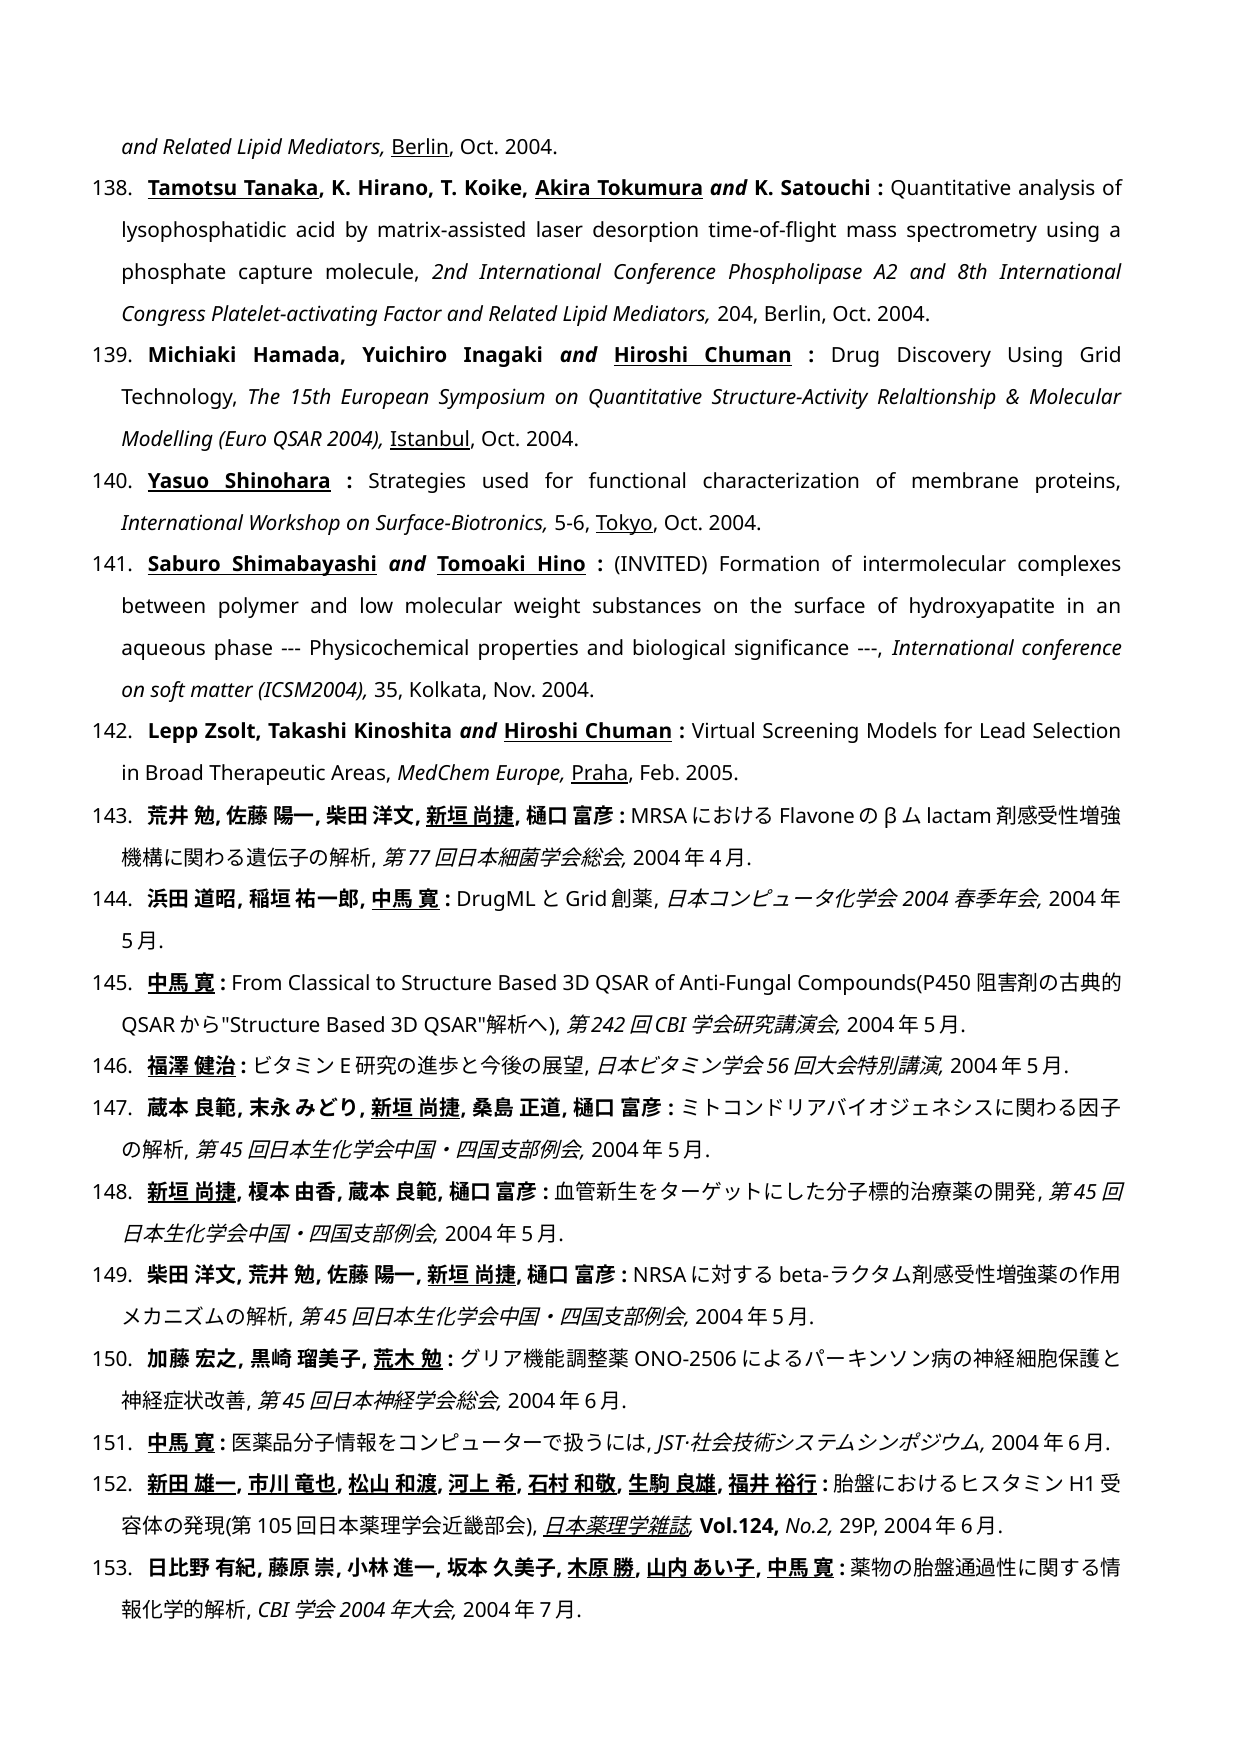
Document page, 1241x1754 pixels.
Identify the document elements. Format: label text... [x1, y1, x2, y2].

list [92, 125, 1122, 167]
list 浜田 道昭, 稲垣 祐一郎, 中馬 寛 : DrugMLとGrid創薬, 日本コンピュータ化学会 2004春季年会, 2004年5月. [92, 877, 1122, 961]
list 新垣 尚捷, 榎本 由香, 蔵本 良範, 樋口 富彦 : 血管新生をターゲットにした分子標的治療薬の開発, 第45回日本生化学会中国・四国支部例会, 2004年5月. [92, 1169, 1122, 1253]
list 新田 雄一, 市川 竜也, 松山 和渡, 河上 希, 石村 和敬, 生駒 良雄, 福井 裕行 : 胎盤におけるヒスタミンH1受容体の発現(第105回日本薬理学会近畿部会), 日本薬理学雑誌, Vol.124, No.2, 29P, 2004年6月. [92, 1462, 1122, 1545]
list 福澤 健治 : ビタミンE研究の進歩と今後の展望, 日本ビタミン学会56回大会特別講演, 2004年5月. [92, 1044, 1122, 1086]
list Michiaki Hamada, Yuichiro Inagaki and Hiroshi Chuman : Drug Discovery Using Grid Technology, The 15th European Symposium on Quantitative Structure-Activity Relaltionship & Molecular Modelling (Euro QSAR 2004), Istanbul, Oct. 2004. [92, 334, 1122, 459]
list 中馬 寛 : From Classical to Structure Based 3D QSAR of Anti-Fungal Compounds(P450阻害剤の古典的QSARから"Structure Based 3D QSAR"解析へ), 第242回CBI学会研究講演会, 2004年5月. [92, 961, 1122, 1044]
list Tamotsu Tanaka, K. Hirano, T. Koike, Akira Tokumura and K. Satouchi : Quantitative analysis of lysophosphatidic acid by matrix-assisted laser desorption time-of-flight mass spectrometry using a phosphate capture molecule, 2nd International Conference Phospholipase A2 and 8th International Congress Platelet-activating Factor and Related Lipid Mediators, 204, Berlin, Oct. 2004. [92, 167, 1122, 334]
list 日比野 有紀, 藤原 崇, 小林 進一, 坂本 久美子, 木原 勝, 山内 あい子, 中馬 寛 : 薬物の胎盤通過性に関する情報化学的解析, CBI学会 2004年大会, 2004年7月. [92, 1545, 1122, 1629]
list 柴田 洋文, 荒井 勉, 佐藤 陽一, 新垣 尚捷, 樋口 富彦 : NRSAに対するbeta-ラクタム剤感受性増強薬の作用メカニズムの解析, 第45回日本生化学会中国・四国支部例会, 2004年5月. [92, 1253, 1122, 1336]
list Lepp Zsolt, Takashi Kinoshita and Hiroshi Chuman : Virtual Screening Models for Lead Selection in Broad Therapeutic Areas, MedChem Europe, Praha, Feb. 2005. [92, 710, 1122, 793]
list Saburo Shimabayashi and Tomoaki Hino : (INVITED) Formation of intermolecular complexes between polymer and low molecular weight substances on the surface of hydroxyapatite in an aqueous phase --- Physicochemical properties and biological significance ---, International conference on soft matter (ICSM2004), 35, Kolkata, Nov. 2004. [92, 543, 1122, 710]
list 中馬 寛 : 医薬品分子情報をコンピューターで扱うには, JST·社会技術システムシンポジウム, 2004年6月. [92, 1420, 1122, 1462]
list 蔵本 良範, 末永 みどり, 新垣 尚捷, 桑島 正道, 樋口 富彦 : ミトコンドリアバイオジェネシスに関わる因子の解析, 第45回日本生化学会中国・四国支部例会, 2004年5月. [92, 1086, 1122, 1169]
list Yasuo Shinohara : Strategies used for functional characterization of membrane proteins, International Workshop on Surface-Biotronics, 5-6, Tokyo, Oct. 2004. [92, 459, 1122, 543]
list 荒井 勉, 佐藤 陽一, 柴田 洋文, 新垣 尚捷, 樋口 富彦 : MRSAにおけるFlavoneのβムlactam剤感受性増強機構に関わる遺伝子の解析, 第77回日本細菌学会総会, 2004年4月. [92, 793, 1122, 877]
list 加藤 宏之, 黒崎 瑠美子, 荒木 勉 : グリア機能調整薬ONO-2506によるパーキンソン病の神経細胞保護と神経症状改善, 第45回日本神経学会総会, 2004年6月. [92, 1336, 1122, 1420]
